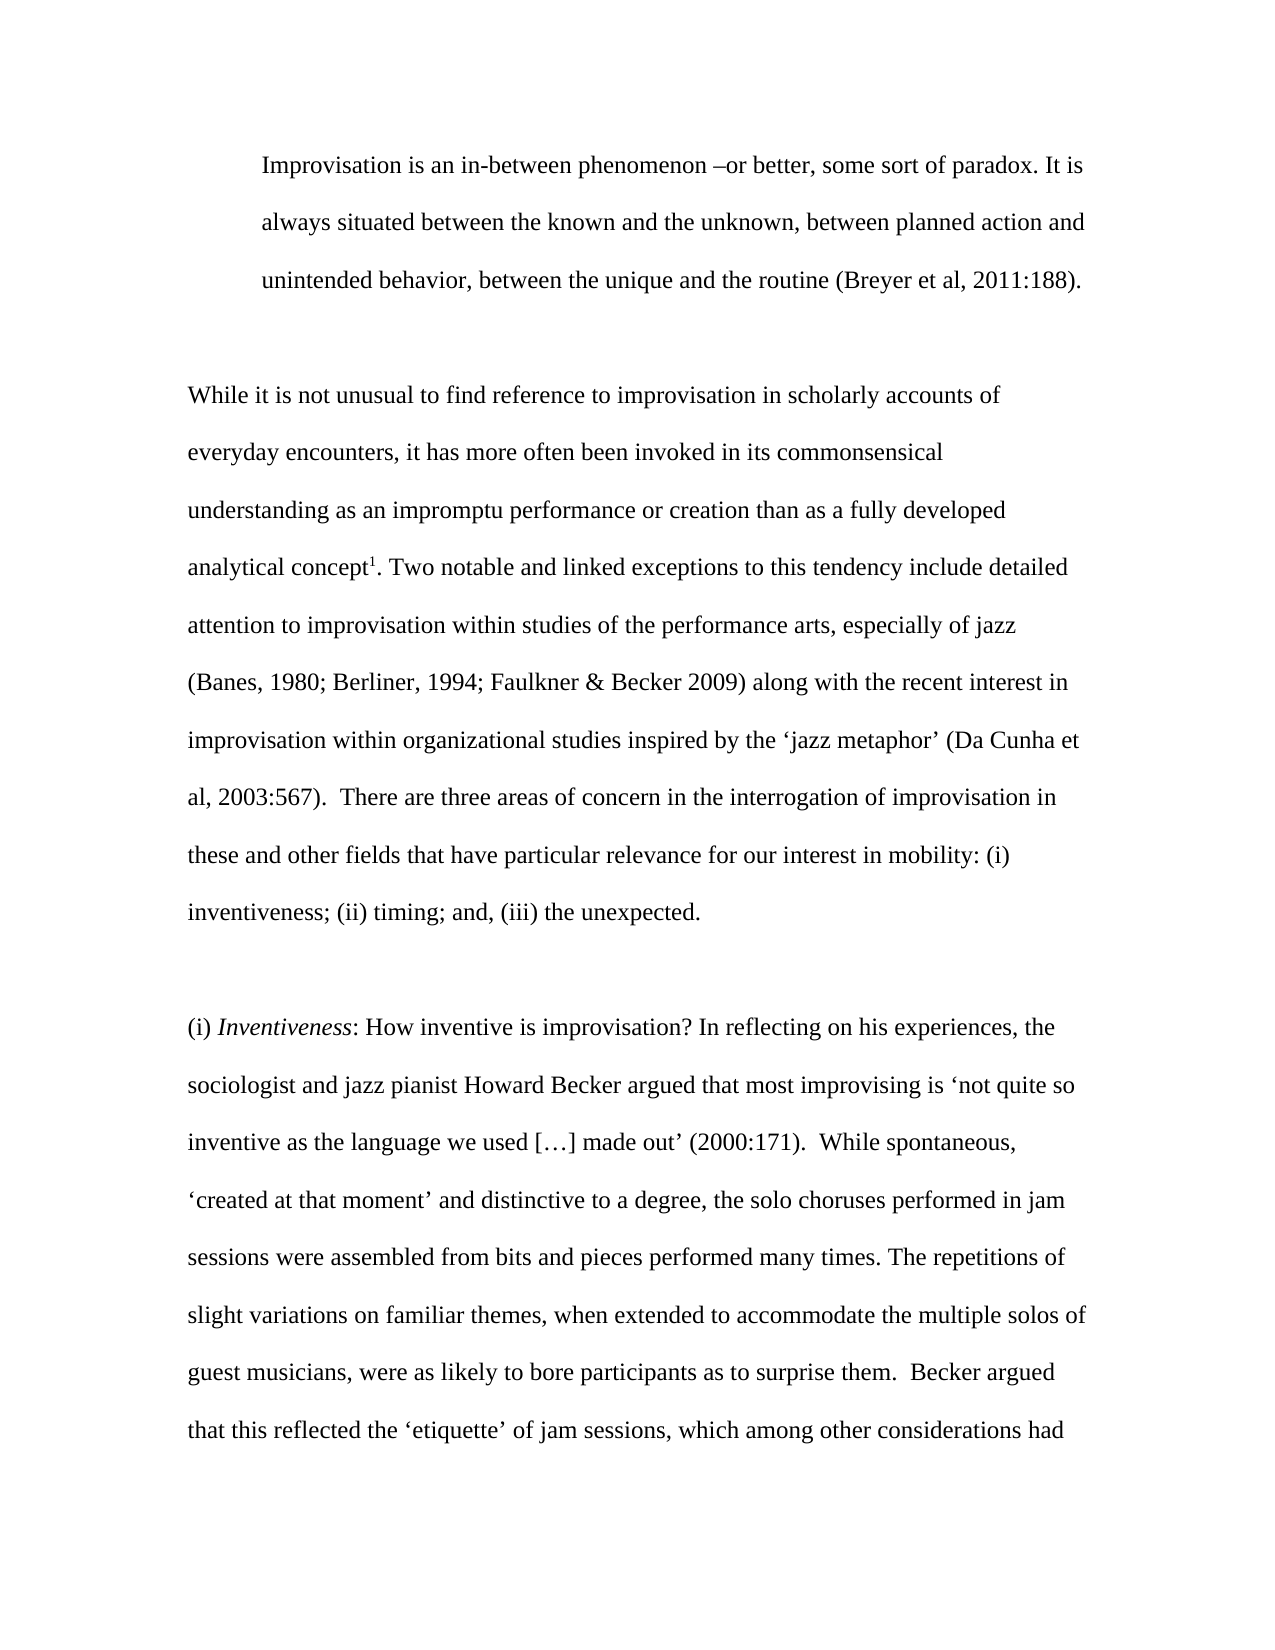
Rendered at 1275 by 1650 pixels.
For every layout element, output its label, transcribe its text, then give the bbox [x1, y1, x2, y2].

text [187, 1012, 1087, 1444]
text Improvisation is an in-between phenomenon –or better, some sort of paradox. It is always situated between the known and the unknown, between planned action and unintended behavior, between the unique and the routine (Breyer et al, 2011:188). [261, 150, 1087, 294]
text While it is not unusual to find reference to improvisation in scholarly accounts of everyday encounters, it has more often been invoked in its commonsensical understanding as an impromptu performance or creation than as a fully developed analytical concept. Two notable and linked exceptions to this tendency include detailed attention to improvisation within studies of the performance arts, especially of jazz (Banes, 1980; Berliner, 1994; Faulkner & Becker 2009) along with the recent interest in improvisation within organizational studies inspired by the ‘jazz metaphor’ (Da Cunha et al, 2003:567). There are three areas of concern in the interrogation of improvisation in these and other fields that have particular relevance for our interest in mobility: (i) inventiveness; (ii) timing; and, (iii) the unexpected. [187, 380, 1087, 926]
